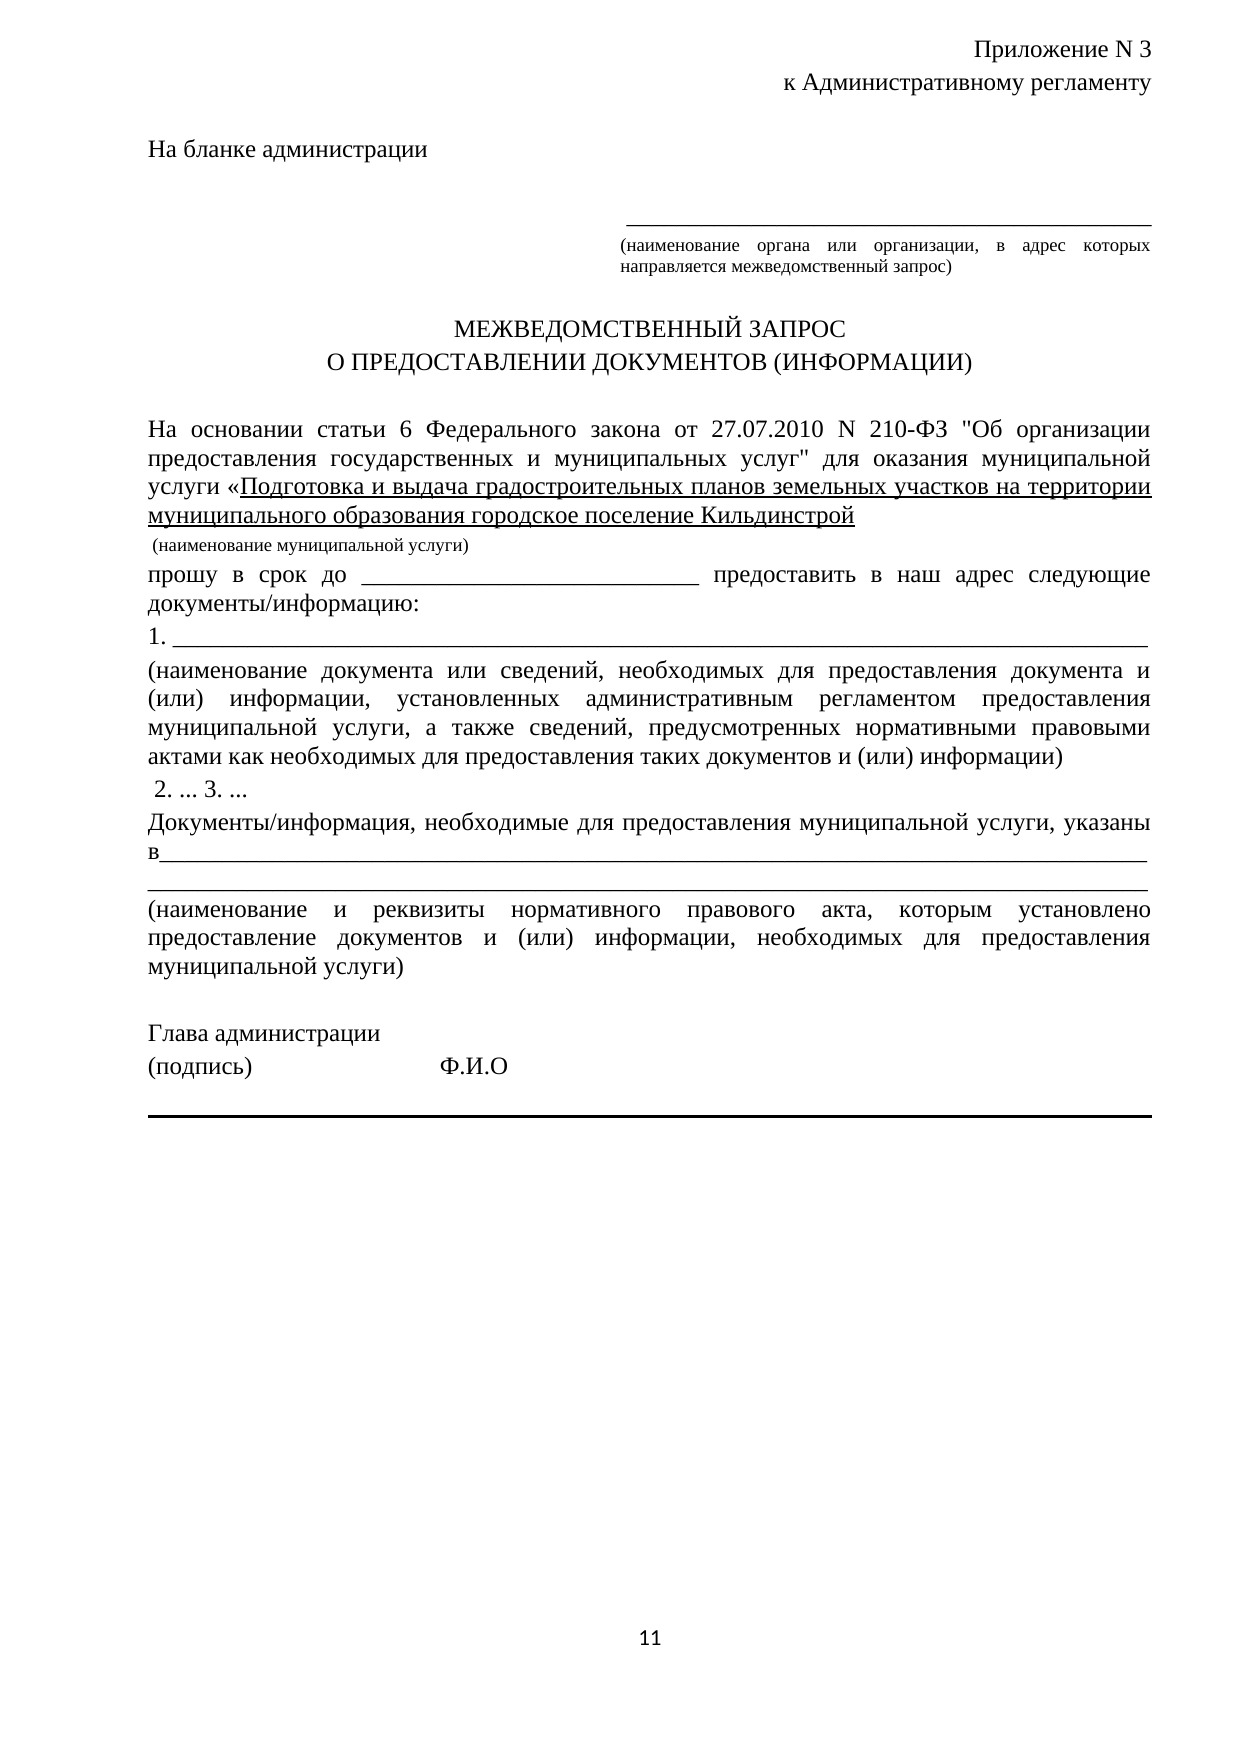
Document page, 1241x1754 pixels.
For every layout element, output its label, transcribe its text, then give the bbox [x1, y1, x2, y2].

text На основании статьи 6 Федерального закона от 27.07.2010 N 210-ФЗ "Об организации предоставления государственных и муниципальных услуг" для оказания муниципальной услуги «Подготовка и выдача градостроительных планов земельных участков на территории муниципального образования городское поселение Кильдинстрой [148, 414, 1152, 529]
text 1. ______________________________________________________________________________ [148, 621, 1152, 650]
text 2. ... 3. ... [148, 774, 1152, 803]
text (наименование документа или сведений, необходимых для предоставления документа и (или) информации, установленных административным регламентом предоставления муниципальной услуги, а также сведений, предусмотренных нормативными правовыми актами как необходимых для предоставления таких документов и (или) информации) [148, 655, 1152, 770]
text (подпись) Ф.И.О [148, 1051, 1152, 1079]
text Глава администрации [148, 1018, 1152, 1046]
text (наименование органа или организации, в адрес которых направляется межведомственный запрос) [620, 233, 1152, 277]
text Приложение N 3 [148, 34, 1152, 63]
text О ПРЕДОСТАВЛЕНИИ ДОКУМЕНТОВ (ИНФОРМАЦИИ) [148, 347, 1152, 376]
text к Административному регламенту [148, 67, 1152, 96]
text прошу в срок до ___________________________ предоставить в наш адрес следующие документы/информацию: [148, 559, 1152, 617]
text На бланке администрации [148, 134, 1152, 162]
text МЕЖВЕДОМСТВЕННЫЙ ЗАПРОС [148, 314, 1152, 343]
text __________________________________________ [620, 200, 1152, 229]
text (наименование муниципальной услуги) [148, 533, 1152, 555]
text Документы/информация, необходимые для предоставления муниципальной услуги, указаны в_______________________________________________________________________________________________________________________________________________________________ (наименование и реквизиты нормативного правового акта, которым установлено предоставление документов и (или) информации, необходимых для предоставления муниципальной услуги) [148, 807, 1152, 980]
